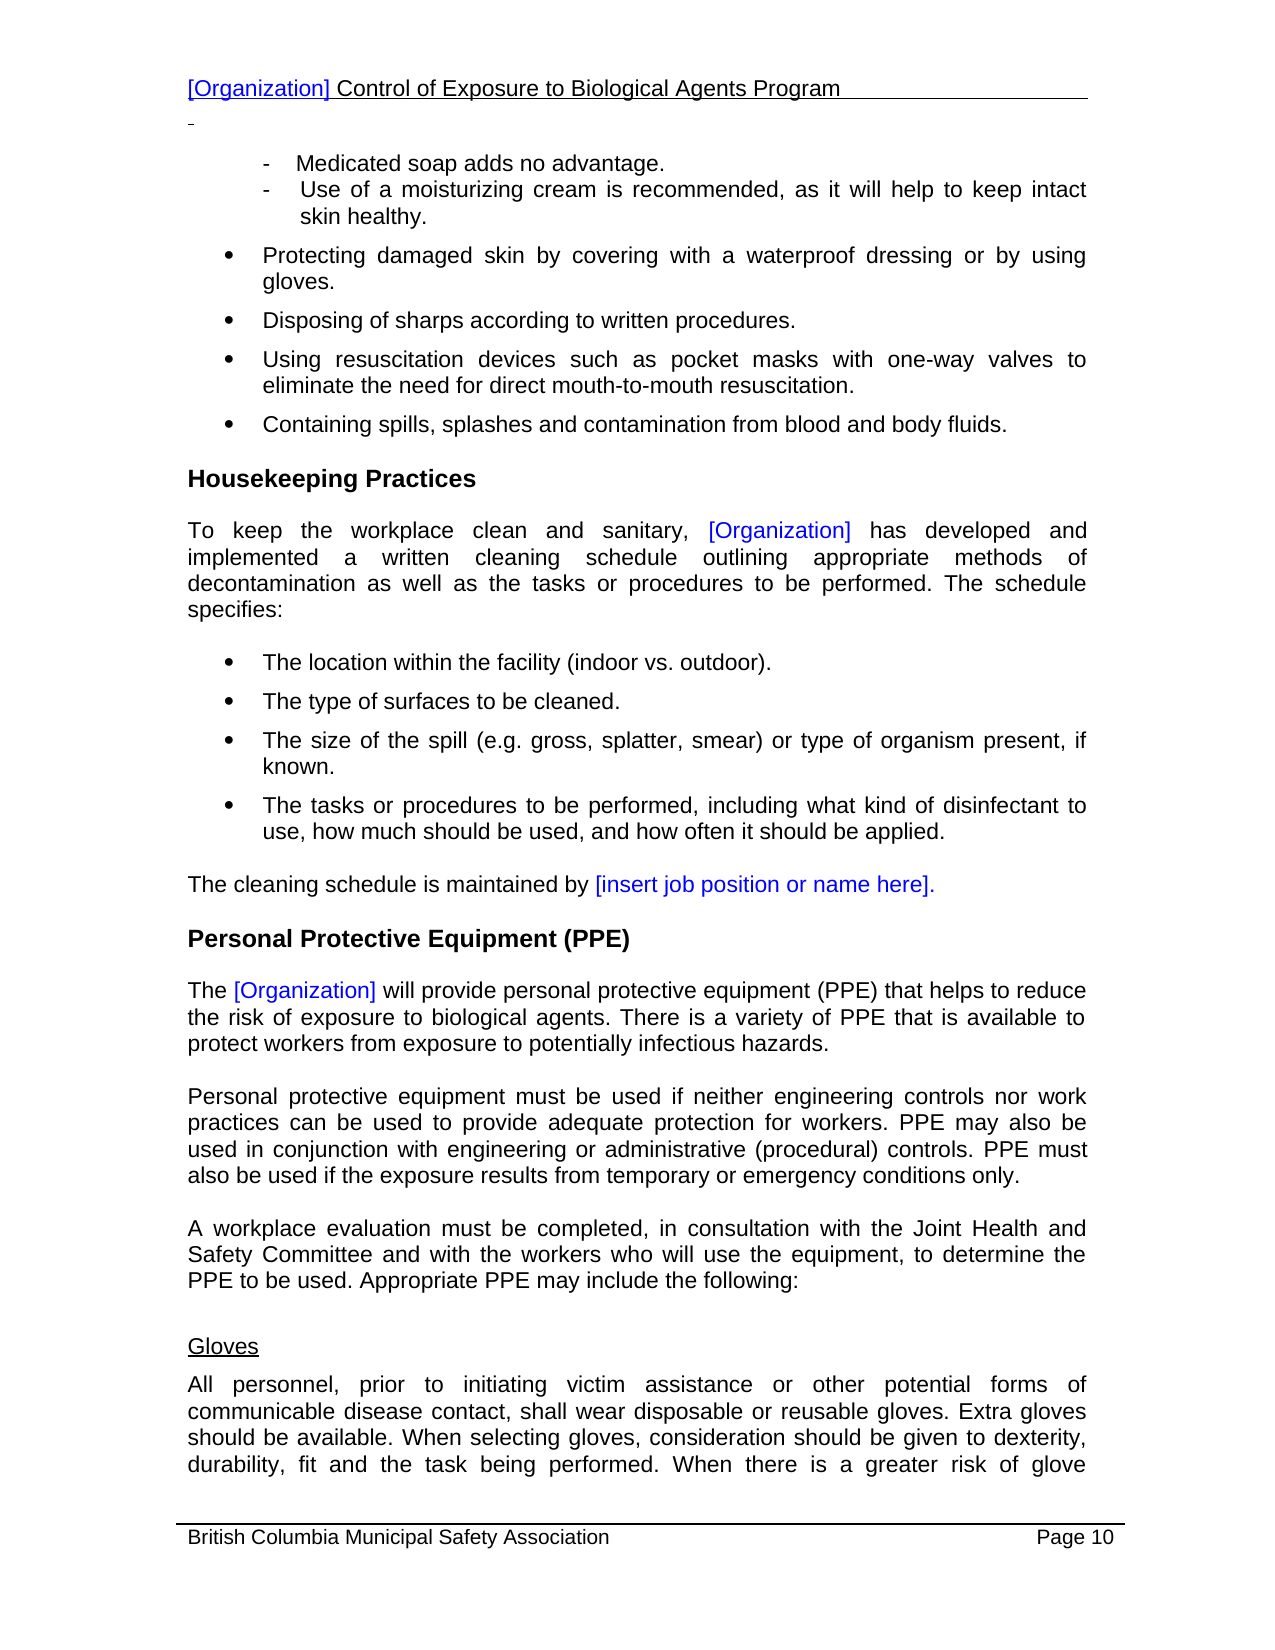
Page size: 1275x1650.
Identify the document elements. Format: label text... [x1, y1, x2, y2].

text A workplace evaluation must be completed, in consultation with the Joint Health and Safety Committee and with the workers who will use the equipment, to determine the PPE to be used. Appropriate PPE may include the following: [187, 1215, 1087, 1294]
list Use of a moisturizing cream is recommended, as it will help to keep intact skin healthy. [262, 176, 1087, 229]
text - Medicated soap adds no advantage. [187, 150, 1087, 176]
text The [Organization] will provide personal protective equipment (PPE) that helps to reduce the risk of exposure to biological agents. There is a variety of PPE that is available to protect workers from exposure to potentially infectious hazards. [187, 977, 1087, 1057]
list Protecting damaged skin by covering with a waterproof dressing or by using gloves. [225, 242, 1087, 294]
list The type of surfaces to be cleaned. [225, 688, 1087, 714]
text Personal protective equipment must be used if neither engineering controls nor work practices can be used to provide adequate protection for workers. PPE may also be used in conjunction with engineering or administrative (procedural) controls. PPE must also be used if the exposure results from temporary or emergency conditions only. [187, 1083, 1087, 1188]
text Gloves [187, 1333, 1087, 1359]
subtitle Housekeeping Practices [187, 463, 1087, 492]
list Disposing of sharps according to written procedures. [225, 307, 1087, 333]
text To keep the workplace clean and sanitary, [Organization] has developed and implemented a written cleaning schedule outlining appropriate methods of decontamination as well as the tasks or procedures to be performed. The schedule specifies: [187, 517, 1087, 623]
subtitle Personal Protective Equipment (PPE) [187, 924, 1087, 952]
list The tasks or procedures to be performed, including what kind of disinfectant to use, how much should be used, and how often it should be applied. [225, 792, 1087, 845]
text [187, 1371, 1087, 1477]
list The location within the facility (indoor vs. outdoor). [225, 649, 1087, 675]
list Using resuscitation devices such as pocket masks with one-way valves to eliminate the need for direct mouth-to-mouth resuscitation. [225, 346, 1087, 398]
text The cleaning schedule is maintained by [insert job position or name here]. [187, 871, 1087, 897]
list Containing spills, splashes and contamination from blood and body fluids. [225, 411, 1087, 437]
list The size of the spill (e.g. gross, splatter, smear) or type of organism present, if known. [225, 727, 1087, 779]
